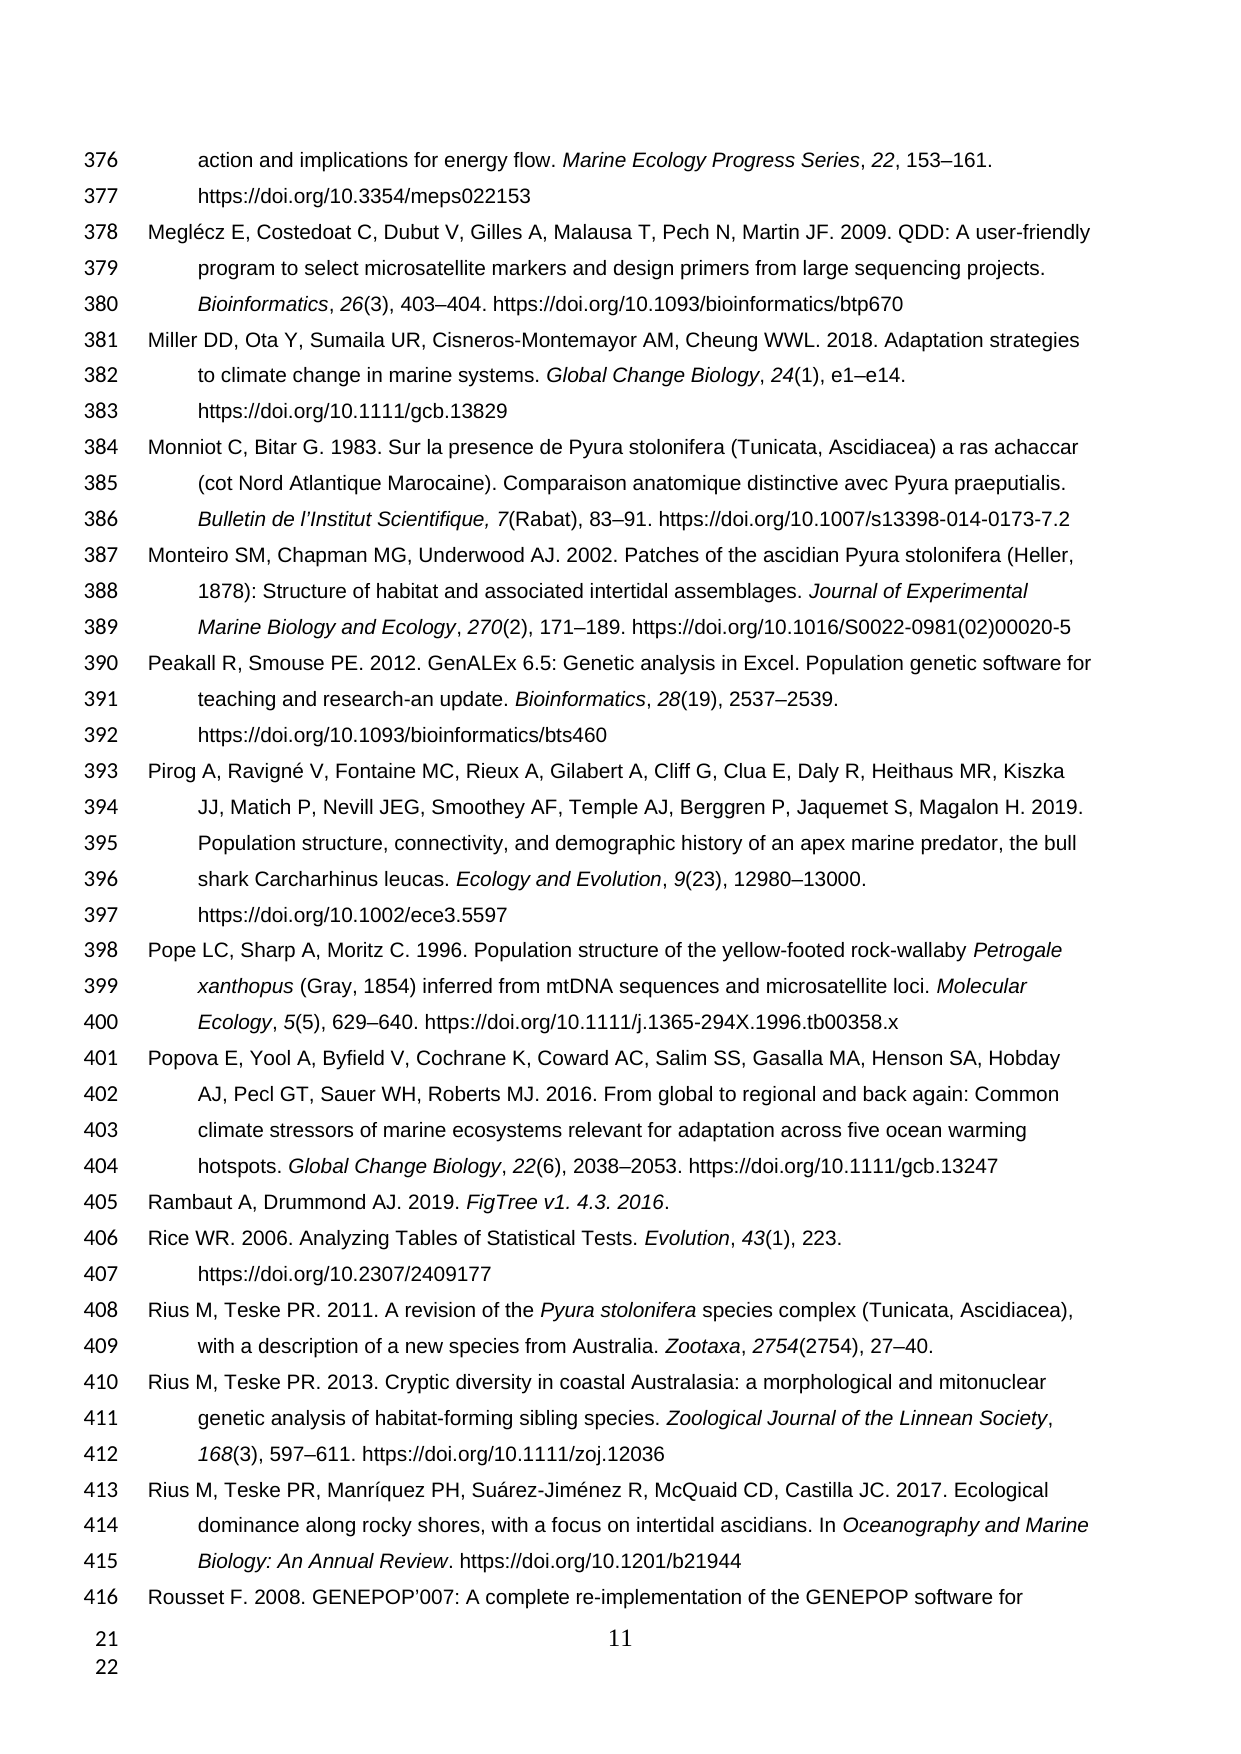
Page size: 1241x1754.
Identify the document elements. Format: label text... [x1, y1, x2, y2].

text Rius M, Teske PR. 2013. Cryptic diversity in coastal Australasia: a morphological and mitonuclear genetic analysis of habitat-forming sibling species. Zoological Journal of the Linnean Society, 168(3), 597–611. https://doi.org/10.1111/zoj.12036 [148, 1369, 1092, 1465]
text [148, 1585, 1092, 1609]
text Pope LC, Sharp A, Moritz C. 1996. Population structure of the yellow-footed rock-wallaby Petrogale xanthopus (Gray, 1854) inferred from mtDNA sequences and microsatellite loci. Molecular Ecology, 5(5), 629–640. https://doi.org/10.1111/j.1365-294X.1996.tb00358.x [148, 938, 1092, 1034]
text Miller DD, Ota Y, Sumaila UR, Cisneros-Montemayor AM, Cheung WWL. 2018. Adaptation strategies to climate change in marine systems. Global Change Biology, 24(1), e1–e14. https://doi.org/10.1111/gcb.13829 [148, 327, 1092, 423]
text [148, 148, 1092, 208]
text Popova E, Yool A, Byfield V, Cochrane K, Coward AC, Salim SS, Gasalla MA, Henson SA, Hobday AJ, Pecl GT, Sauer WH, Roberts MJ. 2016. From global to regional and back again: Common climate stressors of marine ecosystems relevant for adaptation across five ocean warming hotspots. Global Change Biology, 22(6), 2038–2053. https://doi.org/10.1111/gcb.13247 [148, 1046, 1092, 1178]
text Peakall R, Smouse PE. 2012. GenALEx 6.5: Genetic analysis in Excel. Population genetic software for teaching and research-an update. Bioinformatics, 28(19), 2537–2539. https://doi.org/10.1093/bioinformatics/bts460 [148, 651, 1092, 747]
text Meglécz E, Costedoat C, Dubut V, Gilles A, Malausa T, Pech N, Martin JF. 2009. QDD: A user-friendly program to select microsatellite markers and design primers from large sequencing projects. Bioinformatics, 26(3), 403–404. https://doi.org/10.1093/bioinformatics/btp670 [148, 219, 1092, 315]
text Rius M, Teske PR. 2011. A revision of the Pyura stolonifera species complex (Tunicata, Ascidiacea), with a description of a new species from Australia. Zootaxa, 2754(2754), 27–40. [148, 1298, 1092, 1358]
text Monteiro SM, Chapman MG, Underwood AJ. 2002. Patches of the ascidian Pyura stolonifera (Heller, 1878): Structure of habitat and associated intertidal assemblages. Journal of Experimental Marine Biology and Ecology, 270(2), 171–189. https://doi.org/10.1016/S0022-0981(02)00020-5 [148, 543, 1092, 639]
text Rambaut A, Drummond AJ. 2019. FigTree v1. 4.3. 2016. [148, 1190, 1092, 1214]
text Monniot C, Bitar G. 1983. Sur la presence de Pyura stolonifera (Tunicata, Ascidiacea) a ras achaccar (cot Nord Atlantique Marocaine). Comparaison anatomique distinctive avec Pyura praeputialis. Bulletin de l’Institut Scientifique, 7(Rabat), 83–91. https://doi.org/10.1007/s13398-014-0173-7.2 [148, 435, 1092, 531]
text Rice WR. 2006. Analyzing Tables of Statistical Tests. Evolution, 43(1), 223. https://doi.org/10.2307/2409177 [148, 1226, 1092, 1286]
text Rius M, Teske PR, Manríquez PH, Suárez-Jiménez R, McQuaid CD, Castilla JC. 2017. Ecological dominance along rocky shores, with a focus on intertidal ascidians. In Oceanography and Marine Biology: An Annual Review. https://doi.org/10.1201/b21944 [148, 1477, 1092, 1573]
text Pirog A, Ravigné V, Fontaine MC, Rieux A, Gilabert A, Cliff G, Clua E, Daly R, Heithaus MR, Kiszka JJ, Matich P, Nevill JEG, Smoothey AF, Temple AJ, Berggren P, Jaquemet S, Magalon H. 2019. Population structure, connectivity, and demographic history of an apex marine predator, the bull shark Carcharhinus leucas. Ecology and Evolution, 9(23), 12980–13000. https://doi.org/10.1002/ece3.5597 [148, 759, 1092, 926]
